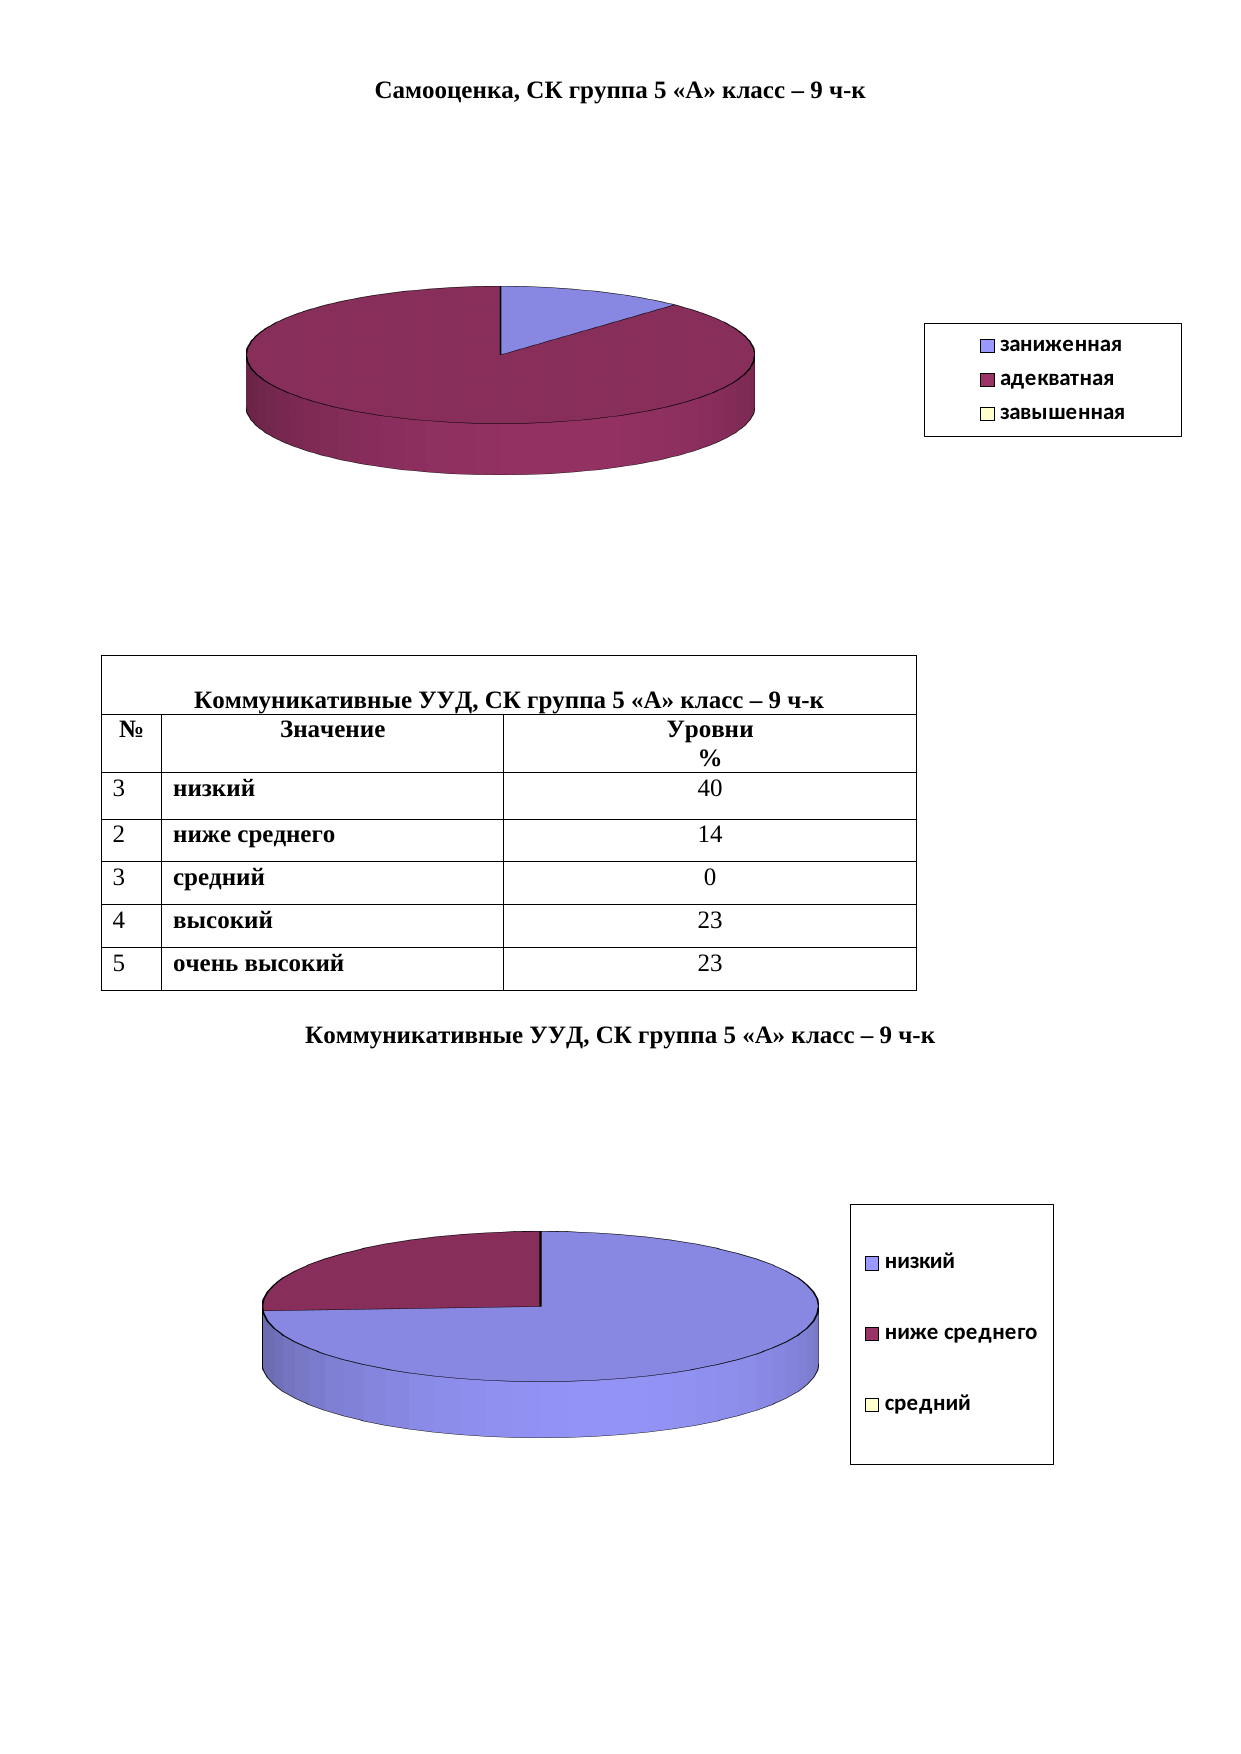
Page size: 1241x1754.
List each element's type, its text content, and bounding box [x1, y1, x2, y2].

table_cell 23 [504, 905, 916, 947]
table_cell 0 [504, 862, 916, 904]
table_cell Значение [162, 715, 503, 772]
table_cell очень высокий [162, 948, 503, 990]
text Самооценка, СК группа 5 «А» класс – 9 ч-к [75, 75, 1165, 104]
table_cell 3 [102, 773, 161, 818]
table_cell низкий [162, 773, 503, 818]
table_header Коммуникативные УУД, СК группа 5 «А» класс – 9 ч-к [102, 656, 916, 713]
table_cell 5 [102, 948, 161, 990]
table_cell средний [162, 862, 503, 904]
table_cell высокий [162, 905, 503, 947]
table_cell 40 [504, 773, 916, 818]
table_cell 14 [504, 820, 916, 861]
text Коммуникативные УУД, СК группа 5 «А» класс – 9 ч-к [75, 1020, 1165, 1048]
table_cell ниже среднего [162, 820, 503, 861]
table_cell 23 [504, 948, 916, 990]
table_cell 3 [102, 862, 161, 904]
table_cell 4 [102, 905, 161, 947]
table_cell 2 [102, 820, 161, 861]
table_cell № [102, 715, 161, 772]
table_cell Уровни % [504, 715, 916, 772]
